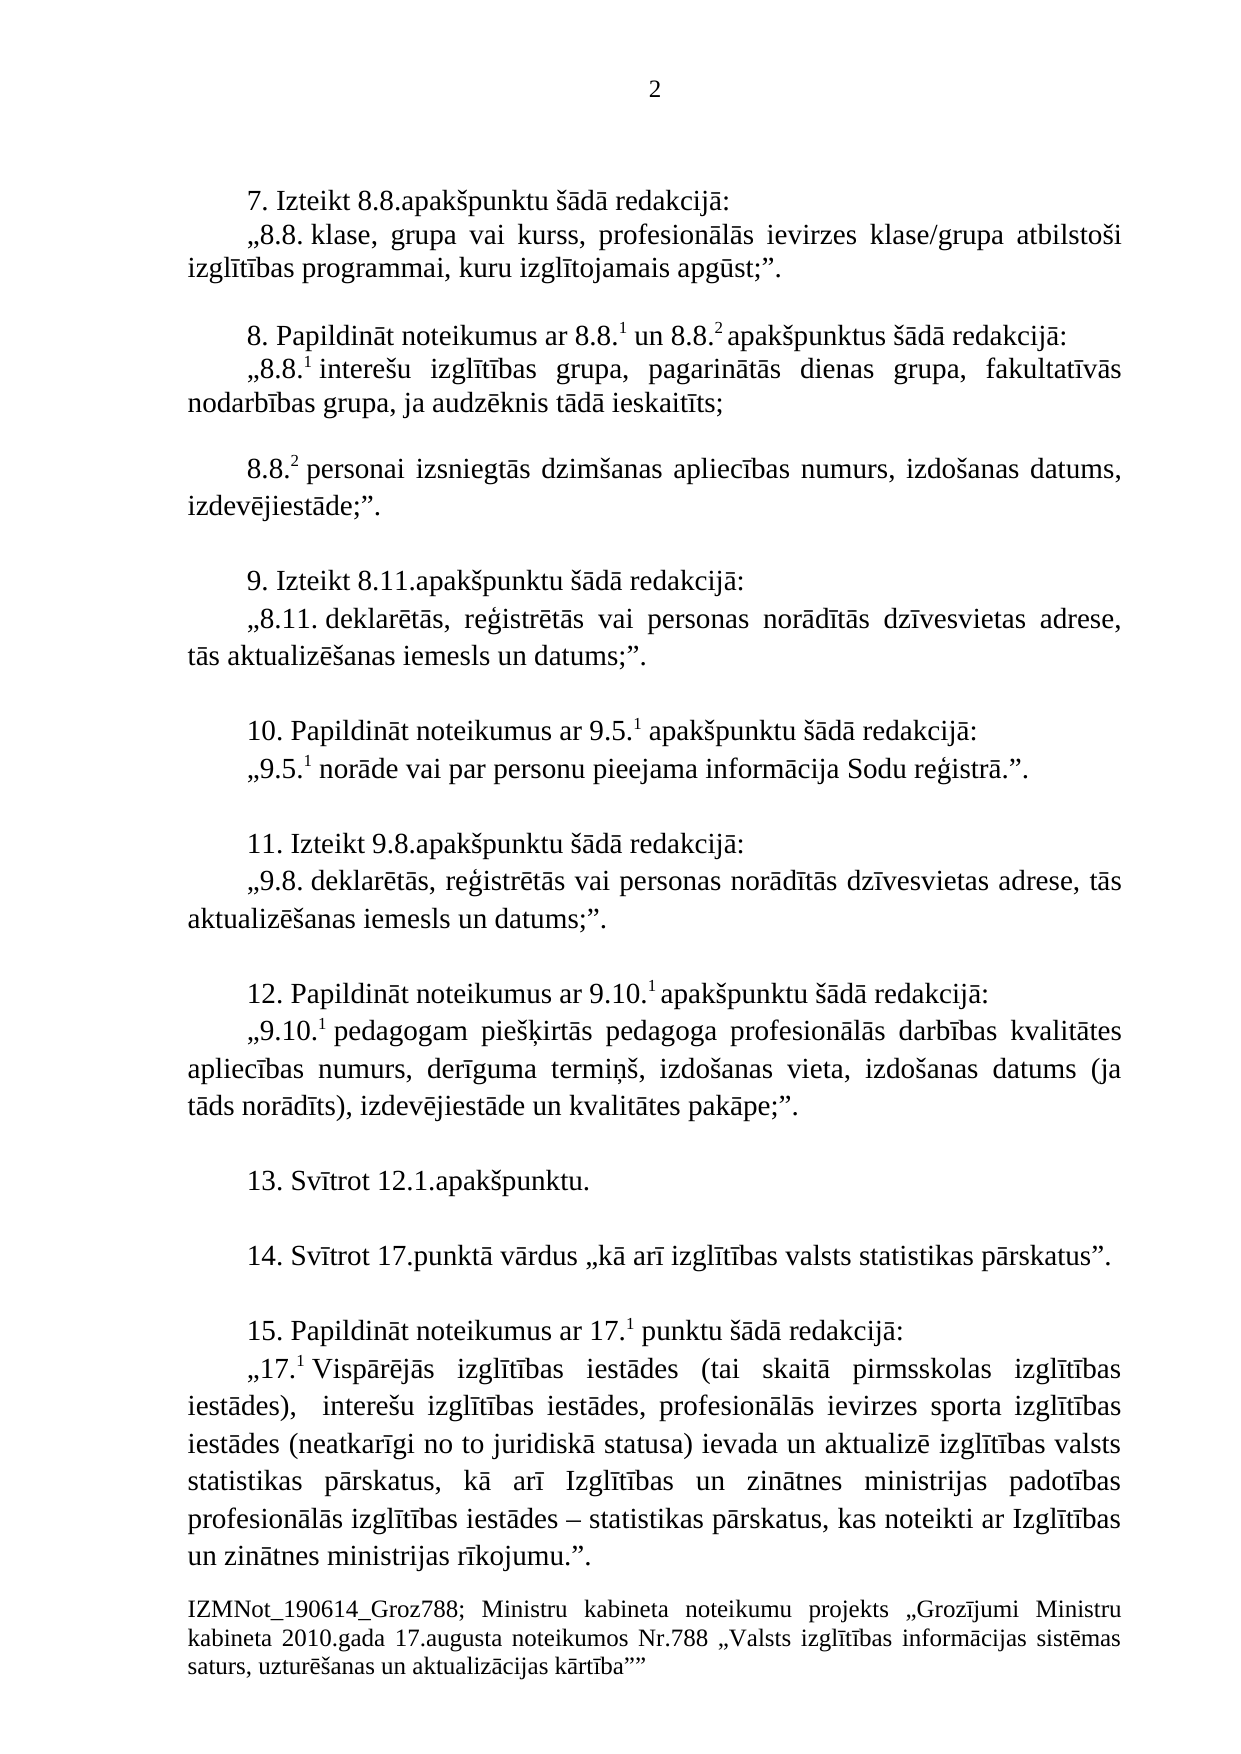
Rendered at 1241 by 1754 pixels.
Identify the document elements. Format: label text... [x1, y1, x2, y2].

text 15. Papildināt noteikumus ar 17.1 punktu šādā redakcijā: [187, 1309, 1122, 1347]
text 11. Izteikt 9.8.apakšpunktu šādā redakcijā: [187, 822, 1122, 859]
text „9.5.1 norāde vai par personu pieejama informācija Sodu reģistrā.”. [187, 747, 1122, 784]
text 8. Papildināt noteikumus ar 8.8.1 un 8.8.2 apakšpunktus šādā redakcijā: [187, 318, 1122, 351]
text „8.8. klase, grupa vai kurss, profesionālās ievirzes klase/grupa atbilstoši izglītības programmai, kuru izglītojamais apgūst;”. [187, 217, 1122, 284]
text „17.1 Vispārējās izglītības iestādes (tai skaitā pirmsskolas izglītības iestādes), interešu izglītības iestādes, profesionālās ievirzes sporta izglītības iestādes (neatkarīgi no to juridiskā statusa) ievada un aktualizē izglītības valsts statistikas pārskatus, kā arī Izglītības un zinātnes ministrijas padotības profesionālās izglītības iestādes – statistikas pārskatus, kas noteikti ar Izglītības un zinātnes ministrijas rīkojumu.”. [187, 1347, 1122, 1572]
text 8.8.2 personai izsniegtās dzimšanas apliecības numurs, izdošanas datums, izdevējiestāde;”. [187, 447, 1122, 522]
text 14. Svītrot 17.punktā vārdus „kā arī izglītības valsts statistikas pārskatus”. [187, 1234, 1122, 1272]
text 12. Papildināt noteikumus ar 9.10.1 apakšpunktu šādā redakcijā: [187, 972, 1122, 1009]
text 13. Svītrot 12.1.apakšpunktu. [187, 1159, 1122, 1197]
text „8.11. deklarētās, reģistrētās vai personas norādītās dzīvesvietas adrese, tās aktualizēšanas iemesls un datums;”. [187, 597, 1122, 672]
text 10. Papildināt noteikumus ar 9.5.1 apakšpunktu šādā redakcijā: [187, 709, 1122, 747]
text „9.10.1 pedagogam piešķirtās pedagoga profesionālās darbības kvalitātes apliecības numurs, derīguma termiņš, izdošanas vieta, izdošanas datums (ja tāds norādīts), izdevējiestāde un kvalitātes pakāpe;”. [187, 1009, 1122, 1122]
text „9.8. deklarētās, reģistrētās vai personas norādītās dzīvesvietas adrese, tās aktualizēšanas iemesls un datums;”. [187, 859, 1122, 934]
text 9. Izteikt 8.11.apakšpunktu šādā redakcijā: [187, 559, 1122, 597]
text 7. Izteikt 8.8.apakšpunktu šādā redakcijā: [187, 183, 1122, 217]
text „8.8.1 interešu izglītības grupa, pagarinātās dienas grupa, fakultatīvās nodarbības grupa, ja audzēknis tādā ieskaitīts; [187, 351, 1122, 418]
